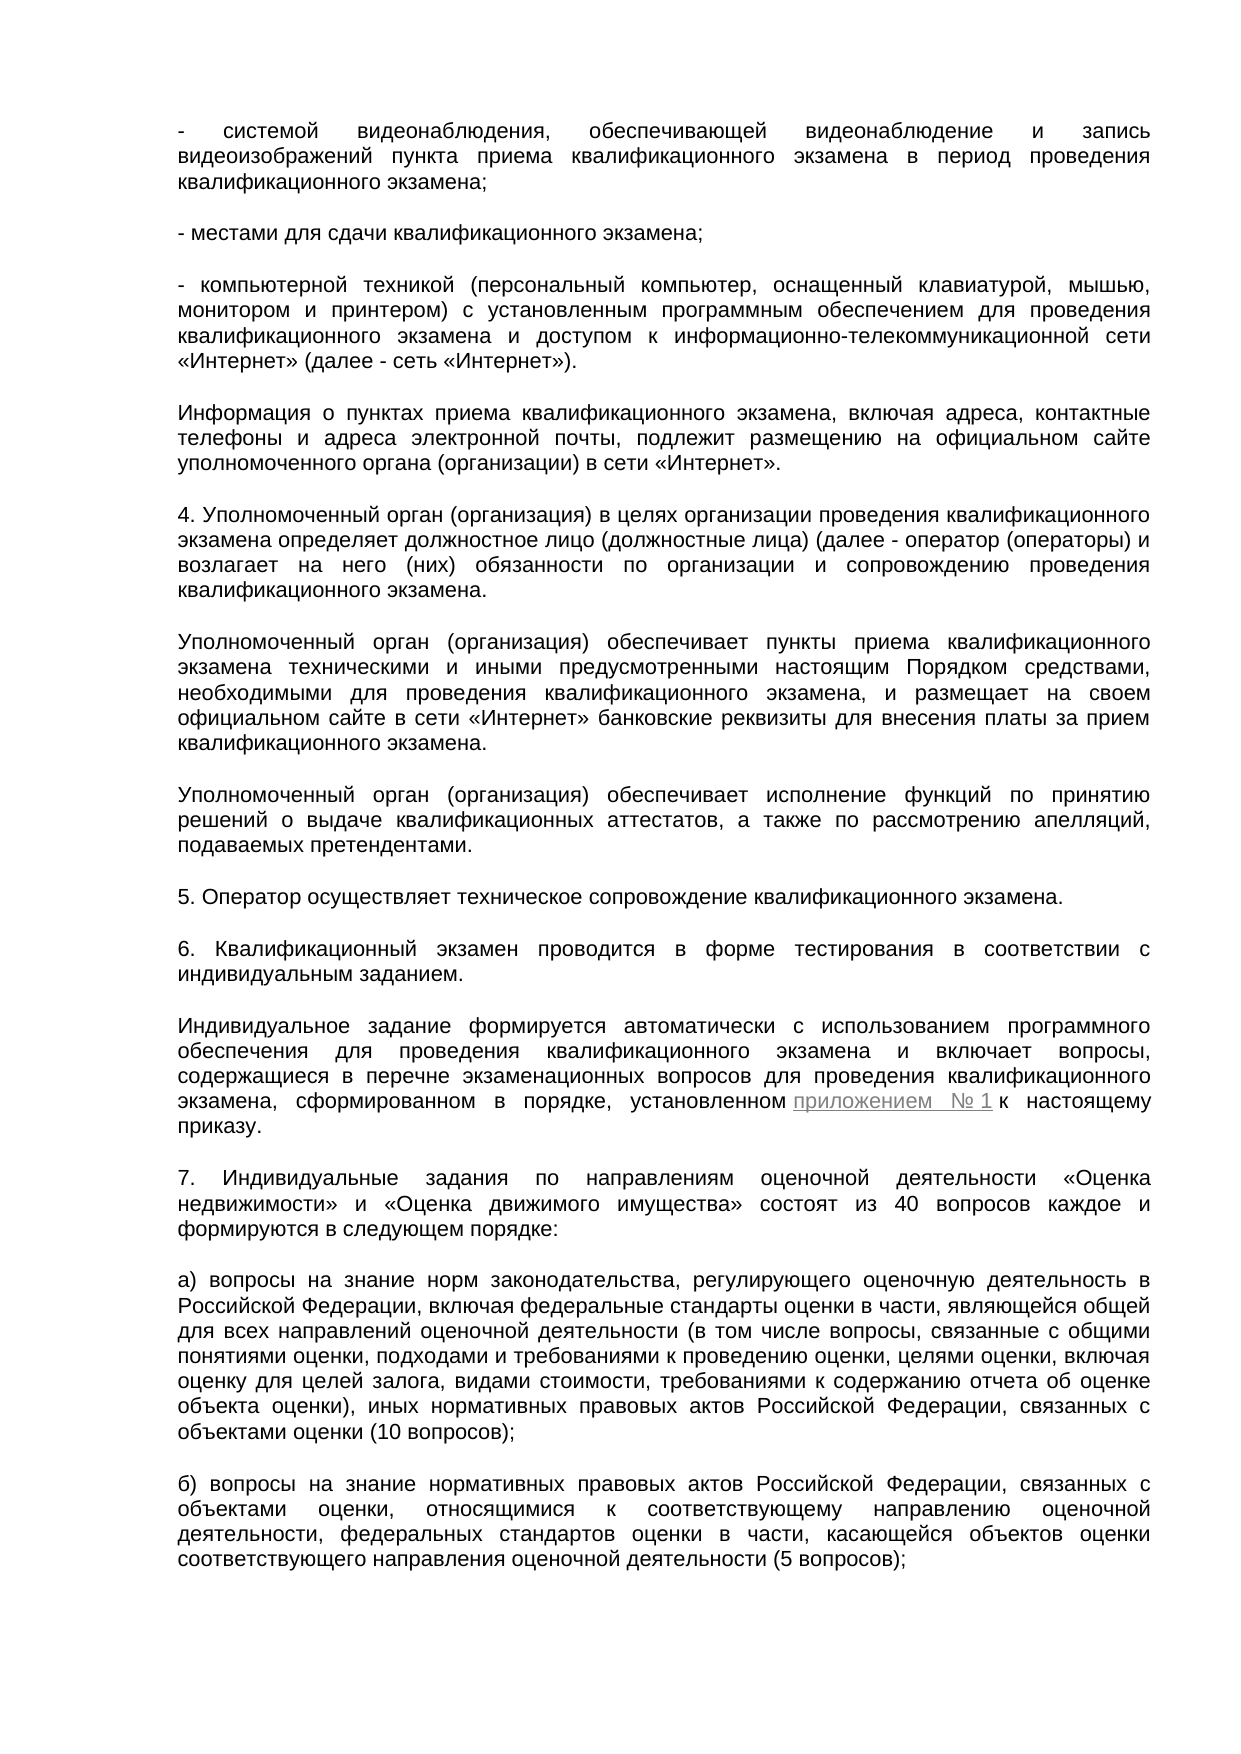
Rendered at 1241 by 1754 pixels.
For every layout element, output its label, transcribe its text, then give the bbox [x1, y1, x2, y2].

text - компьютерной техникой (персональный компьютер, оснащенный клавиатурой, мышью, монитором и принтером) с установленным программным обеспечением для проведения квалификационного экзамена и доступом к информационно-телекоммуникационной сети «Интернет» (далее - сеть «Интернет»). [177, 272, 1152, 373]
text б) вопросы на знание нормативных правовых актов Российской Федерации, связанных с объектами оценки, относящимися к соответствующему направлению оценочной деятельности, федеральных стандартов оценки в части, касающейся объектов оценки соответствующего направления оценочной деятельности (5 вопросов); [177, 1470, 1152, 1571]
text - системой видеонаблюдения, обеспечивающей видеонаблюдение и запись видеоизображений пункта приема квалификационного экзамена в период проведения квалификационного экзамена; [177, 118, 1152, 194]
text - местами для сдачи квалификационного экзамена; [177, 220, 1152, 246]
text 6. Квалификационный экзамен проводится в форме тестирования в соответствии с индивидуальным заданием. [177, 936, 1152, 986]
text 4. Уполномоченный орган (организация) в целях организации проведения квалификационного экзамена определяет должностное лицо (должностные лица) (далее - оператор (операторы) и возлагает на него (них) обязанности по организации и сопровождению проведения квалификационного экзамена. [177, 502, 1152, 602]
text Уполномоченный орган (организация) обеспечивает пункты приема квалификационного экзамена техническими и иными предусмотренными настоящим Порядком средствами, необходимыми для проведения квалификационного экзамена, и размещает на своем официальном сайте в сети «Интернет» банковские реквизиты для внесения платы за прием квалификационного экзамена. [177, 629, 1152, 755]
text Уполномоченный орган (организация) обеспечивает исполнение функций по принятию решений о выдаче квалификационных аттестатов, а также по рассмотрению апелляций, подаваемых претендентами. [177, 782, 1152, 857]
text 5. Оператор осуществляет техническое сопровождение квалификационного экзамена. [177, 884, 1152, 909]
text Информация о пунктах приема квалификационного экзамена, включая адреса, контактные телефоны и адреса электронной почты, подлежит размещению на официальном сайте уполномоченного органа (организации) в сети «Интернет». [177, 399, 1152, 475]
text Индивидуальное задание формируется автоматически с использованием программного обеспечения для проведения квалификационного экзамена и включает вопросы, содержащиеся в перечне экзаменационных вопросов для проведения квалификационного экзамена, сформированном в порядке, установленном приложением № 1 к настоящему приказу. [177, 1013, 1152, 1139]
text 7. Индивидуальные задания по направлениям оценочной деятельности «Оценка недвижимости» и «Оценка движимого имущества» состоят из 40 вопросов каждое и формируются в следующем порядке: [177, 1165, 1152, 1241]
